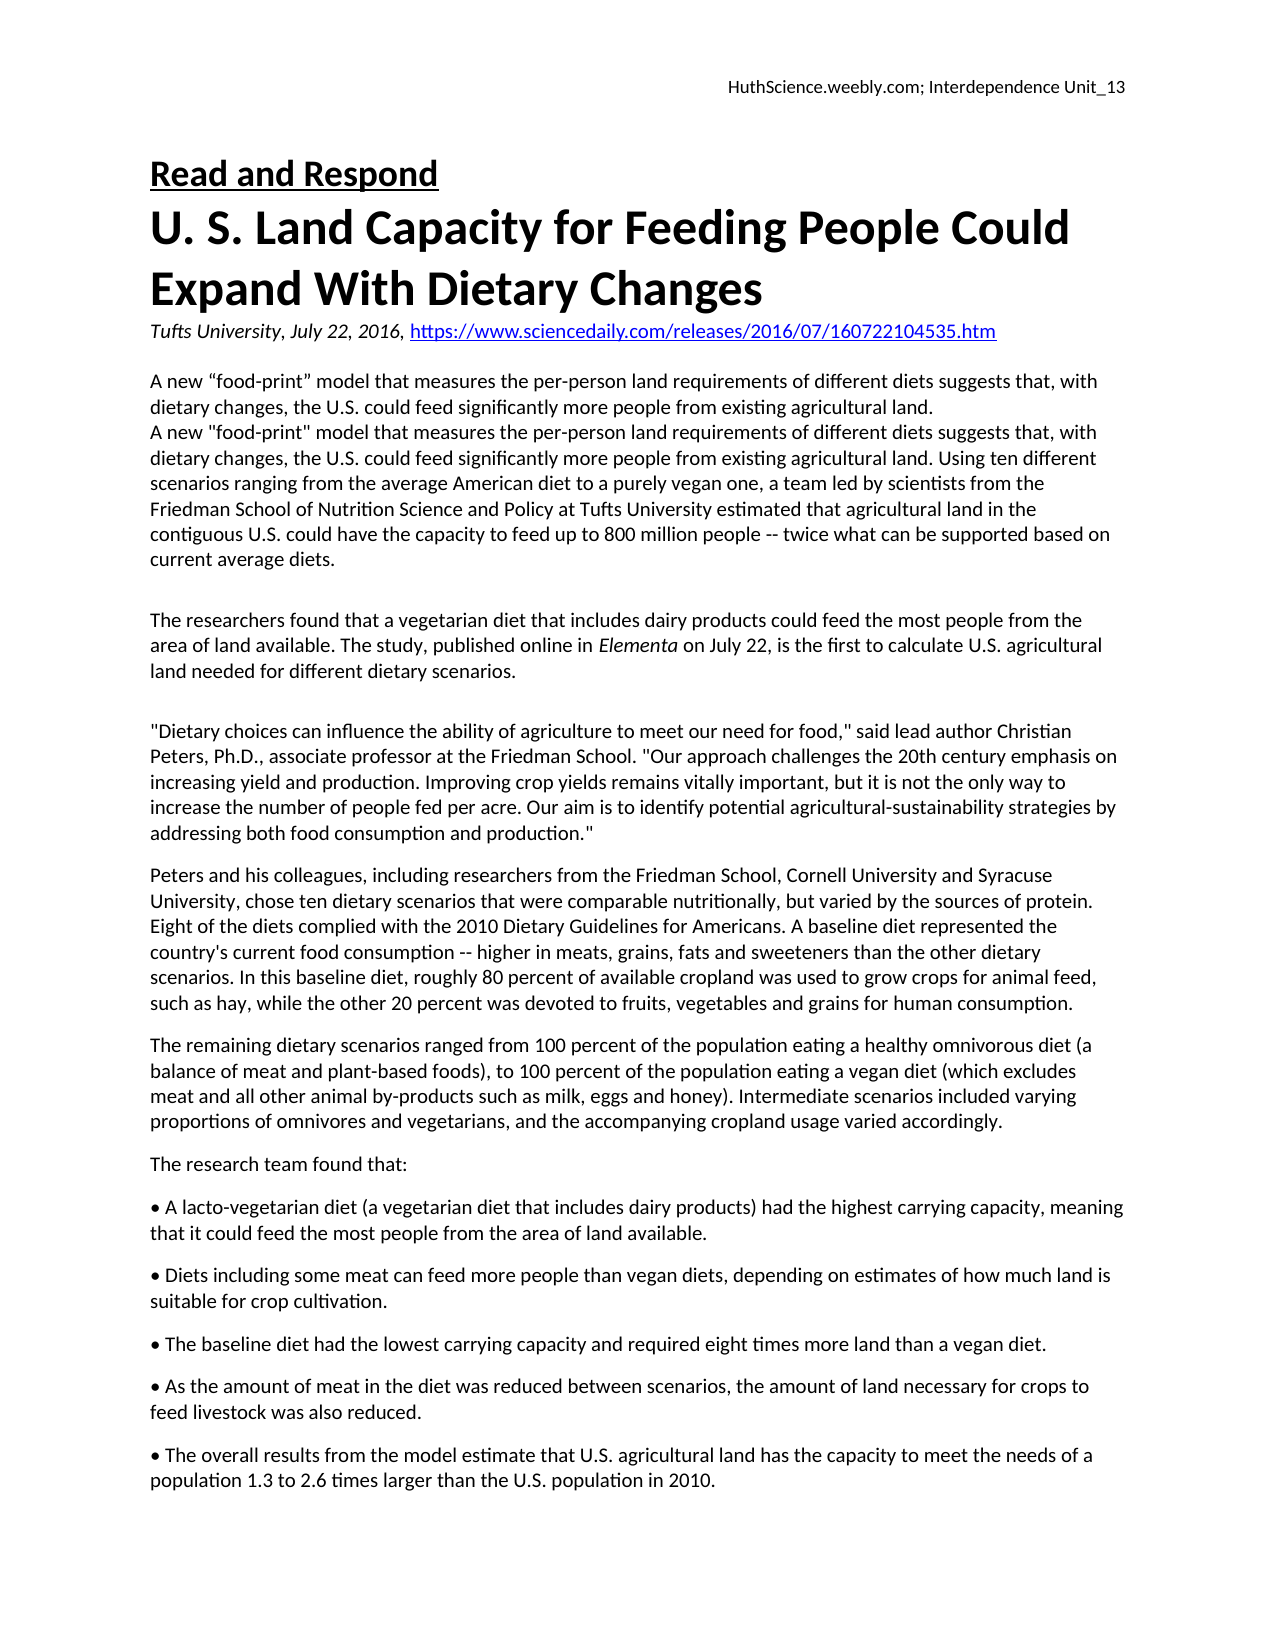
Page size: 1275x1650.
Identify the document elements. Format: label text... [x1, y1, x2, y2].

text The researchers found that a vegetarian diet that includes dairy products could feed the most people from the area of land available. The study, published online in Elementa on July 22, is the first to calculate U.S. agricultural land needed for different dietary scenarios. [150, 607, 1125, 683]
text • As the amount of meat in the diet was reduced between scenarios, the amount of land necessary for crops to feed livestock was also reduced. [150, 1374, 1125, 1424]
text The research team found that: [150, 1152, 1125, 1177]
text • Diets including some meat can feed more people than vegan diets, depending on estimates of how much land is suitable for crop cultivation. [150, 1263, 1125, 1313]
text The remaining dietary scenarios ranged from 100 percent of the population eating a healthy omnivorous diet (a balance of meat and plant-based foods), to 100 percent of the population eating a vegan diet (which excludes meat and all other animal by-products such as milk, eggs and honey). Intermediate scenarios included varying proportions of omnivores and vegetarians, and the accompanying cropland usage varied accordingly. [150, 1032, 1125, 1134]
text Read and Respond [150, 150, 1125, 196]
text • The overall results from the model estimate that U.S. agricultural land has the capacity to meet the needs of a population 1.3 to 2.6 times larger than the U.S. population in 2010. [150, 1442, 1125, 1493]
text A new "food-print" model that measures the per-person land requirements of different diets suggests that, with dietary changes, the U.S. could feed significantly more people from existing agricultural land. Using ten different scenarios ranging from the average American diet to a purely vegan one, a team led by scientists from the Friedman School of Nutrition Science and Policy at Tufts University estimated that agricultural land in the contiguous U.S. could have the capacity to feed up to 800 million people -- twice what can be supported based on current average diets. [150, 419, 1125, 572]
text • The baseline diet had the lowest carrying capacity and required eight times more land than a vegan diet. [150, 1331, 1125, 1356]
text • A lacto-vegetarian diet (a vegetarian diet that includes dairy products) had the highest carrying capacity, meaning that it could feed the most people from the area of land available. [150, 1194, 1125, 1245]
text "Dietary choices can influence the ability of agriculture to meet our need for food," said lead author Christian Peters, Ph.D., associate professor at the Friedman School. "Our approach challenges the 20th century emphasis on increasing yield and production. Improving crop yields remains vitally important, but it is not the only way to increase the number of people fed per acre. Our aim is to identify potential agricultural-sustainability strategies by addressing both food consumption and production." [150, 718, 1125, 845]
text U. S. Land Capacity for Feeding People Could Expand With Dietary Changes [150, 196, 1125, 318]
text Tufts University, July 22, 2016, https://www.sciencedaily.com/releases/2016/07/160722104535.htm [150, 318, 1125, 343]
text Peters and his colleagues, including researchers from the Friedman School, Cornell University and Syracuse University, chose ten dietary scenarios that were comparable nutritionally, but varied by the sources of protein. Eight of the diets complied with the 2010 Dietary Guidelines for Americans. A baseline diet represented the country's current food consumption -- higher in meats, grains, fats and sweeteners than the other dietary scenarios. In this baseline diet, roughly 80 percent of available cropland was used to grow crops for animal feed, such as hay, while the other 20 percent was devoted to fruits, vegetables and grains for human consumption. [150, 863, 1125, 1015]
text A new “food-print” model that measures the per-person land requirements of different diets suggests that, with dietary changes, the U.S. could feed significantly more people from existing agricultural land. [150, 369, 1125, 419]
